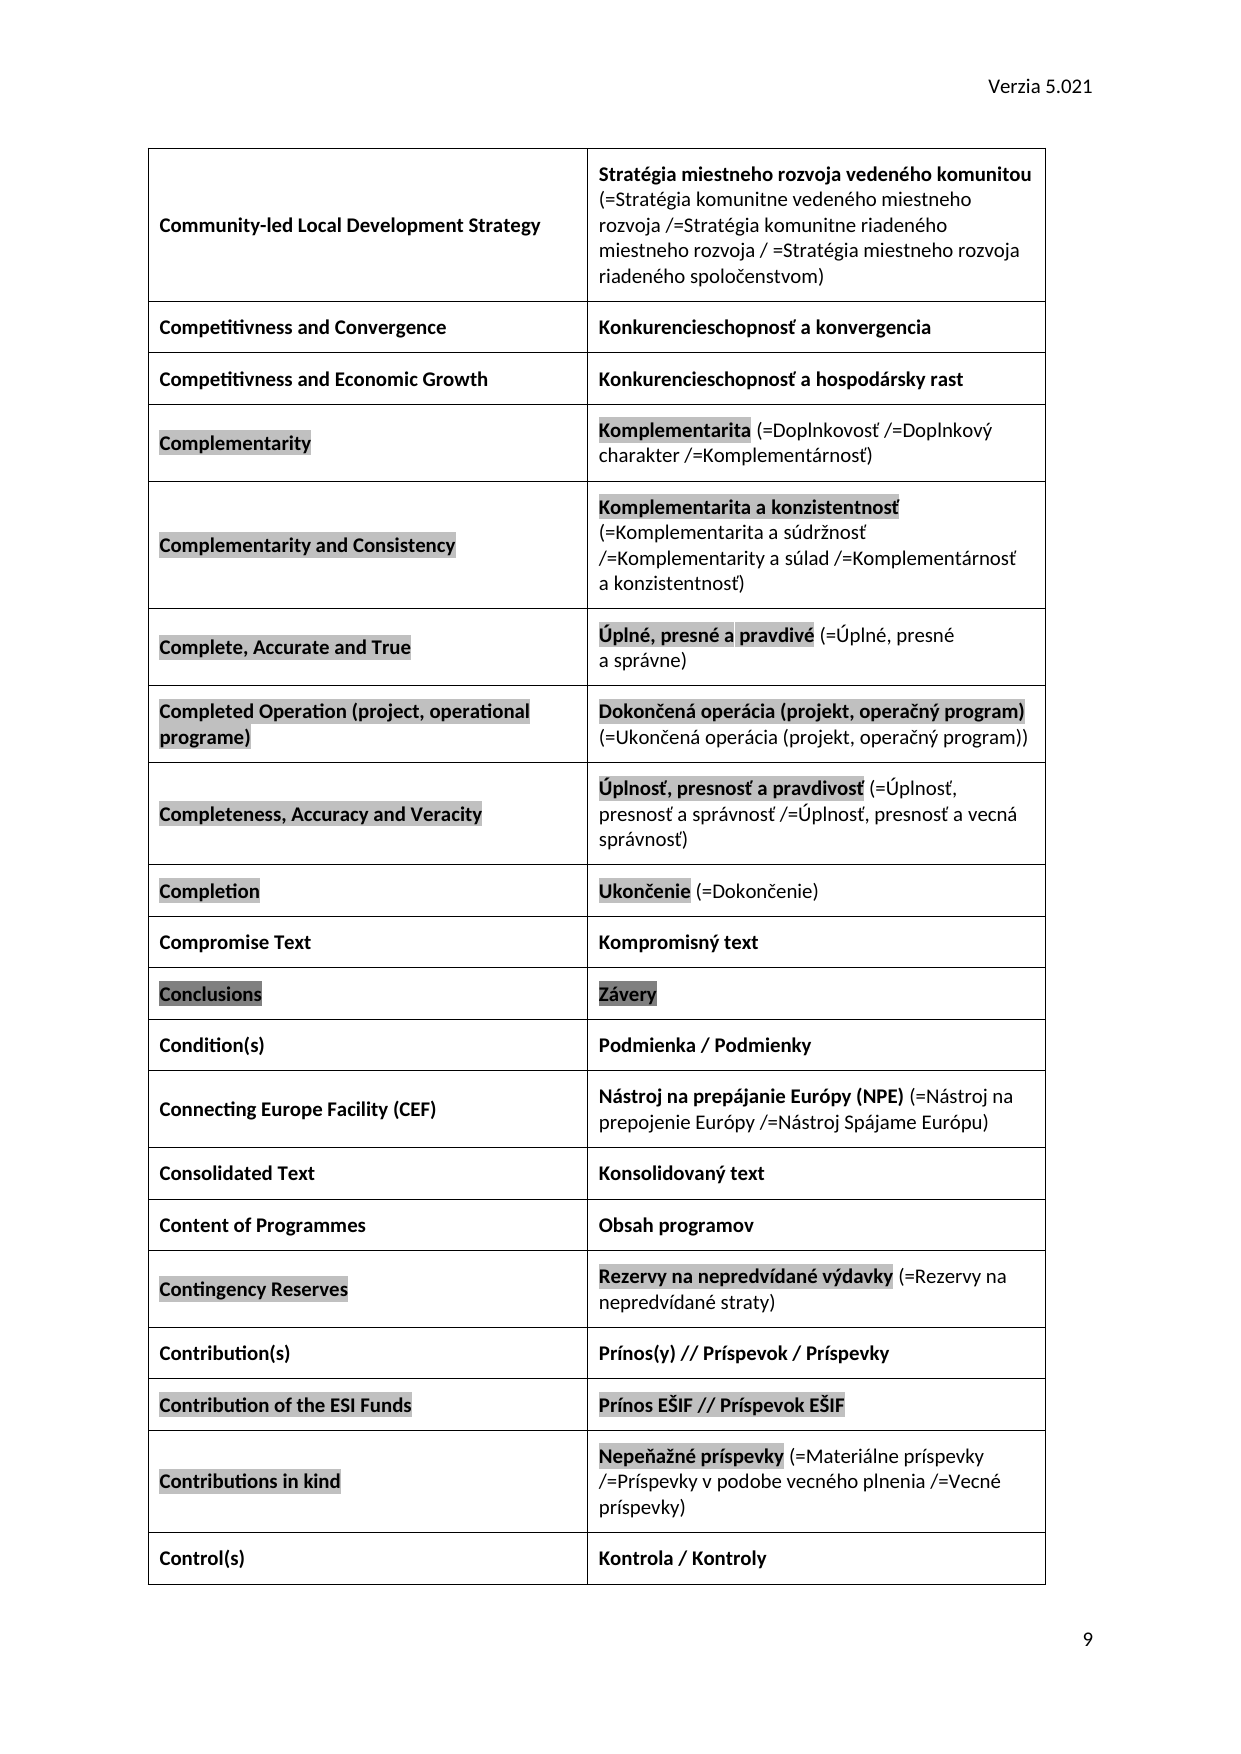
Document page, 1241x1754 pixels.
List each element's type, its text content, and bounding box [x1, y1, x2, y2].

table_cell Compromise Text [149, 917, 587, 967]
table_cell Competitivness and Economic Growth [149, 353, 587, 404]
table_cell Konkurencieschopnosť a hospodársky rast [588, 353, 1045, 404]
table_cell Konkurencieschopnosť a konvergencia [588, 302, 1045, 352]
table_cell Kompromisný text [588, 917, 1045, 967]
table_cell Community-led Local Development Strategy [149, 149, 587, 301]
table_cell Contributions in kind [149, 1431, 587, 1532]
table_cell Obsah programov [588, 1200, 1045, 1250]
table_cell Control(s) [149, 1533, 587, 1583]
table_cell Complementarity [149, 405, 587, 481]
table_cell Nástroj na prepájanie Európy (NPE) (=Nástroj na prepojenie Európy /=Nástroj Spájame Európu) [588, 1071, 1045, 1147]
table_cell Competitivness and Convergence [149, 302, 587, 352]
table_cell Condition(s) [149, 1020, 587, 1070]
table_cell Consolidated Text [149, 1148, 587, 1198]
table_cell Complete, Accurate and True [149, 609, 587, 685]
table_cell Contribution(s) [149, 1328, 587, 1378]
table_cell Completeness, Accuracy and Veracity [149, 763, 587, 864]
table_cell Complementarity and Consistency [149, 482, 587, 608]
table_cell Závery [588, 968, 1045, 1019]
table_cell Connecting Europe Facility (CEF) [149, 1071, 587, 1147]
table_cell Prínos EŠIF // Príspevok EŠIF [588, 1379, 1045, 1430]
table_cell Komplementarita a konzistentnosť (=Komplementarita a súdržnosť /=Komplementarity a súlad /=Komplementárnosť a konzistentnosť) [588, 482, 1045, 608]
table_cell Prínos(y) // Príspevok / Príspevky [588, 1328, 1045, 1378]
table_cell Stratégia miestneho rozvoja vedeného komunitou (=Stratégia komunitne vedeného miestneho rozvoja /=Stratégia komunitne riadeného miestneho rozvoja / =Stratégia miestneho rozvoja riadeného spoločenstvom) [588, 149, 1045, 301]
table_cell Contribution of the ESI Funds [149, 1379, 587, 1430]
table_cell Completion [149, 865, 587, 916]
table_cell Dokončená operácia (projekt, operačný program) (=Ukončená operácia (projekt, operačný program)) [588, 686, 1045, 762]
table_cell Komplementarita (=Doplnkovosť /=Doplnkový charakter /=Komplementárnosť) [588, 405, 1045, 481]
table_cell Contingency Reserves [149, 1251, 587, 1327]
table_cell Content of Programmes [149, 1200, 587, 1250]
table_cell Nepeňažné príspevky (=Materiálne príspevky /=Príspevky v podobe vecného plnenia /=Vecné príspevky) [588, 1431, 1045, 1532]
table_cell Completed Operation (project, operational programe) [149, 686, 587, 762]
table_cell Úplnosť, presnosť a pravdivosť (=Úplnosť, presnosť a správnosť /=Úplnosť, presnosť a vecná správnosť) [588, 763, 1045, 864]
table_cell Ukončenie (=Dokončenie) [588, 865, 1045, 916]
table_cell Podmienka / Podmienky [588, 1020, 1045, 1070]
table_cell Konsolidovaný text [588, 1148, 1045, 1198]
table_cell Kontrola / Kontroly [588, 1533, 1045, 1583]
table_cell Úplné, presné a pravdivé (=Úplné, presné a správne) [588, 609, 1045, 685]
table_cell Conclusions [149, 968, 587, 1019]
table_cell Rezervy na nepredvídané výdavky (=Rezervy na nepredvídané straty) [588, 1251, 1045, 1327]
